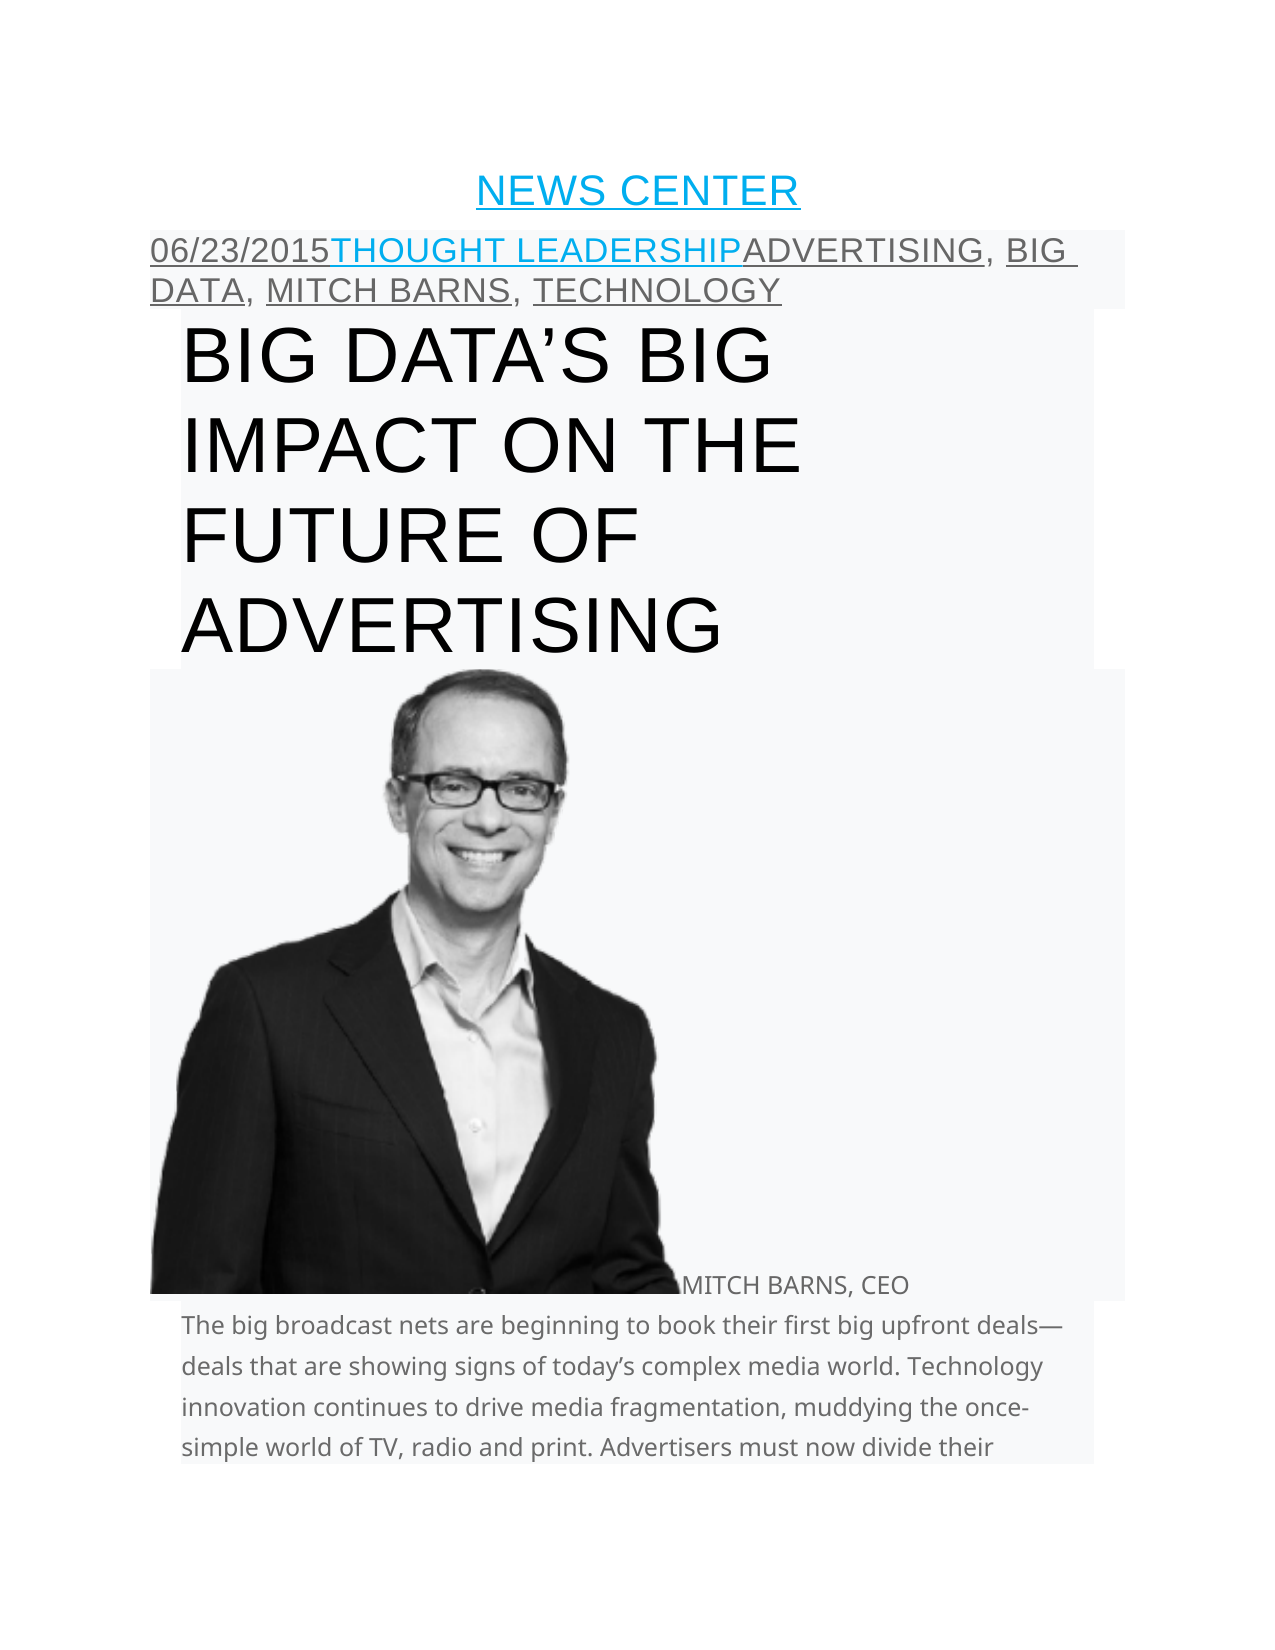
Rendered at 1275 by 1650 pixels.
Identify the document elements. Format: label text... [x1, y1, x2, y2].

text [181, 1301, 1094, 1464]
text NEWS CENTER [166, 166, 1109, 215]
text BIG DATA’S BIG IMPACT ON THE FUTURE OF ADVERTISING [181, 309, 1094, 669]
text 06/23/2015THOUGHT LEADERSHIPADVERTISING, BIG DATA, MITCH BARNS, TECHNOLOGY [150, 230, 1125, 309]
picture [150, 669, 682, 1294]
